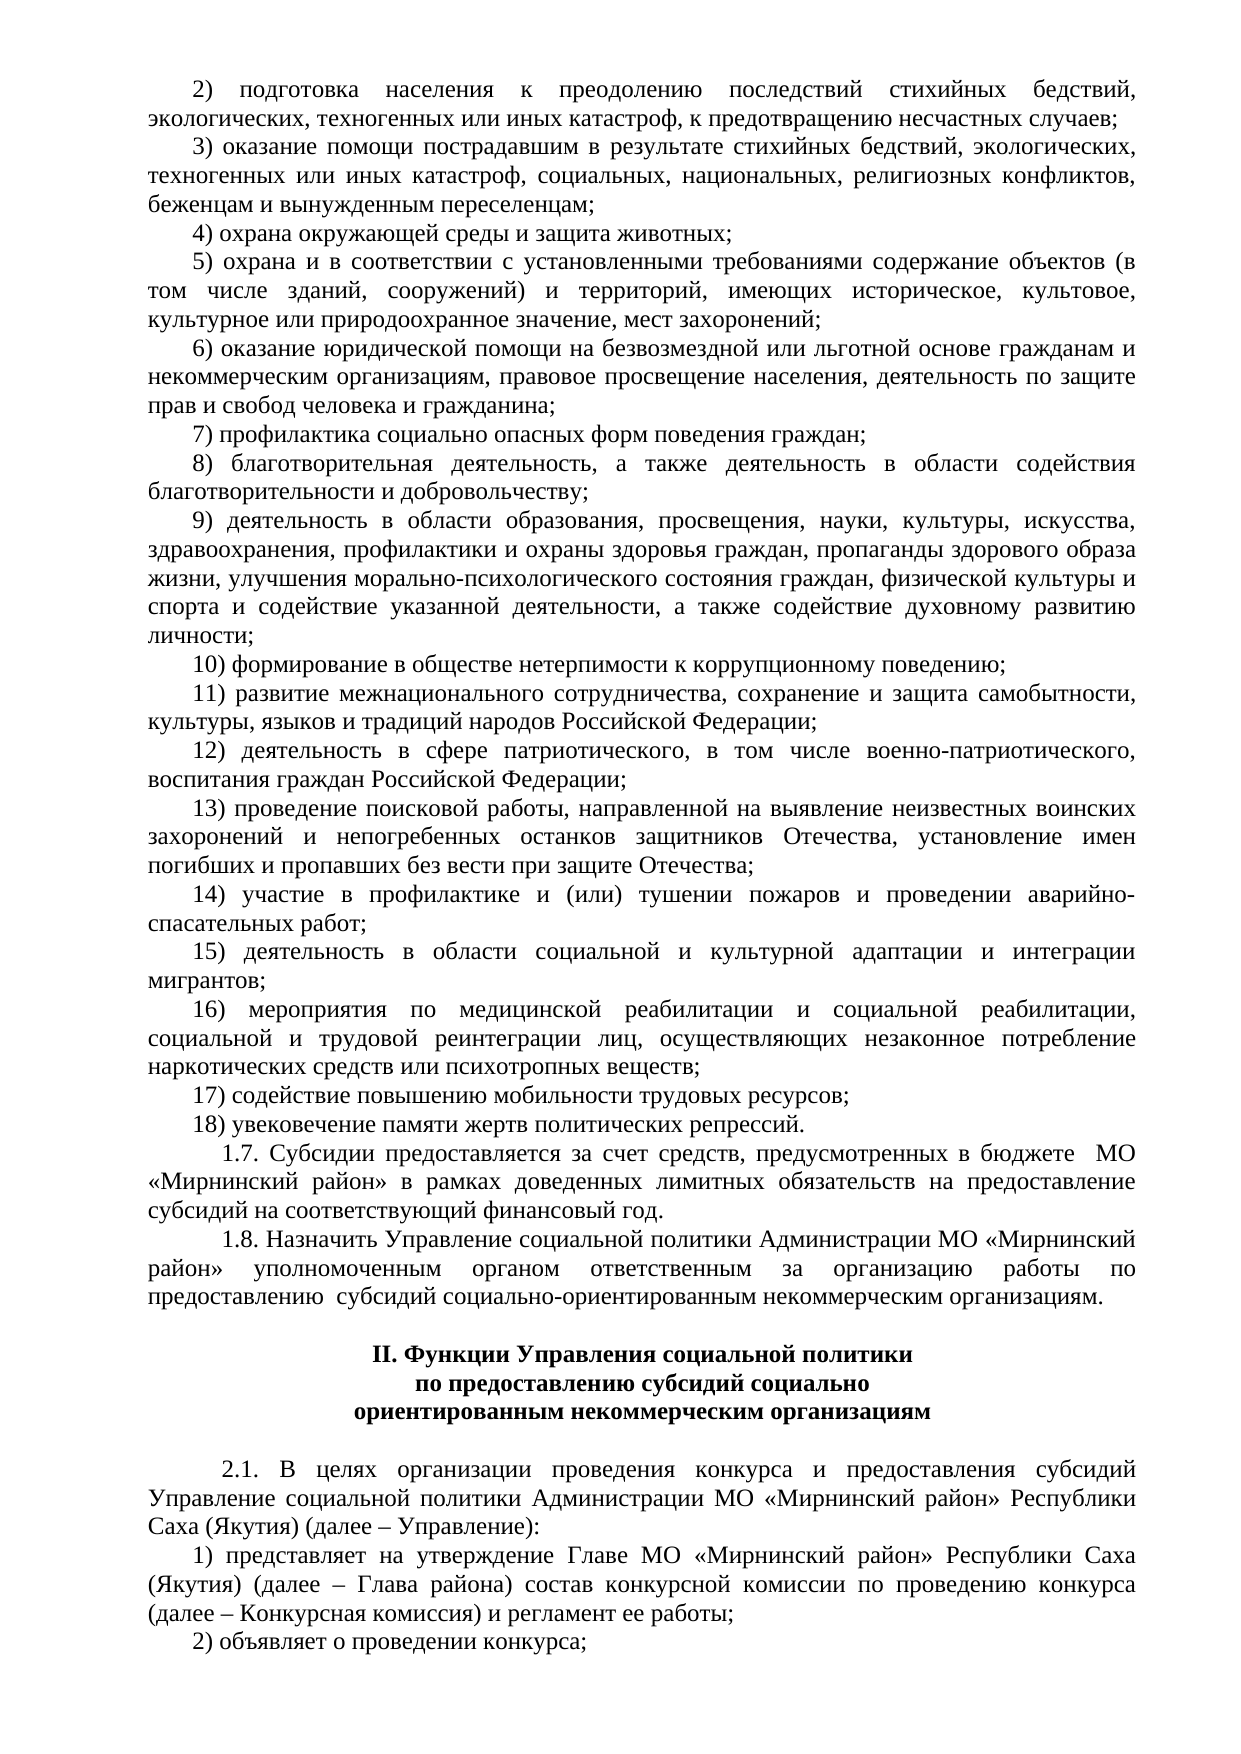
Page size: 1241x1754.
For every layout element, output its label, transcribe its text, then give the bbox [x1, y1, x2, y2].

text 4) охрана окружающей среды и защита животных; [148, 218, 1137, 246]
text 1) представляет на утверждение Главе МО «Мирнинский район» Республики Саха (Якутия) (далее – Глава района) состав конкурсной комиссии по проведению конкурса (далее – Конкурсная комиссия) и регламент ее работы; [148, 1540, 1137, 1626]
text по предоставлению субсидий социально [148, 1368, 1137, 1396]
text 11) развитие межнационального сотрудничества, сохранение и защита самобытности, культуры, языков и традиций народов Российской Федерации; [148, 678, 1137, 735]
text 2.1. В целях организации проведения конкурса и предоставления субсидий Управление социальной политики Администрации МО «Мирнинский район» Республики Саха (Якутия) (далее – Управление): [148, 1454, 1137, 1540]
text 5) охрана и в соответствии с установленными требованиями содержание объектов (в том числе зданий, сооружений) и территорий, имеющих историческое, культовое, культурное или природоохранное значение, мест захоронений; [148, 246, 1137, 333]
text 13) проведение поисковой работы, направленной на выявление неизвестных воинских захоронений и непогребенных останков защитников Отечества, установление имен погибших и пропавших без вести при защите Отечества; [148, 793, 1137, 879]
text II. Функции Управления социальной политики [148, 1339, 1137, 1368]
text 14) участие в профилактике и (или) тушении пожаров и проведении аварийно-спасательных работ; [148, 879, 1137, 936]
text 15) деятельность в области социальной и культурной адаптации и интеграции мигрантов; [148, 936, 1137, 994]
text 8) благотворительная деятельность, а также деятельность в области содействия благотворительности и добровольчеству; [148, 448, 1137, 505]
text 6) оказание юридической помощи на безвозмездной или льготной основе гражданам и некоммерческим организациям, правовое просвещение населения, деятельность по защите прав и свобод человека и гражданина; [148, 333, 1137, 419]
text 1.7. Субсидии предоставляется за счет средств, предусмотренных в бюджете МО «Мирнинский район» в рамках доведенных лимитных обязательств на предоставление субсидий на соответствующий финансовый год. [148, 1138, 1137, 1224]
text 16) мероприятия по медицинской реабилитации и социальной реабилитации, социальной и трудовой реинтеграции лиц, осуществляющих незаконное потребление наркотических средств или психотропных веществ; [148, 994, 1137, 1080]
text 9) деятельность в области образования, просвещения, науки, культуры, искусства, здравоохранения, профилактики и охраны здоровья граждан, пропаганды здорового образа жизни, улучшения морально-психологического состояния граждан, физической культуры и спорта и содействие указанной деятельности, а также содействие духовному развитию личности; [148, 505, 1137, 649]
text 12) деятельность в сфере патриотического, в том числе военно-патриотического, воспитания граждан Российской Федерации; [148, 735, 1137, 793]
text 3) оказание помощи пострадавшим в результате стихийных бедствий, экологических, техногенных или иных катастроф, социальных, национальных, религиозных конфликтов, беженцам и вынужденным переселенцам; [148, 131, 1137, 218]
text ориентированным некоммерческим организациям [148, 1396, 1137, 1425]
text 2) подготовка населения к преодолению последствий стихийных бедствий, экологических, техногенных или иных катастроф, к предотвращению несчастных случаев; [148, 74, 1137, 131]
text 1.8. Назначить Управление социальной политики Администрации МО «Мирнинский район» уполномоченным органом ответственным за организацию работы по предоставлению субсидий социально-ориентированным некоммерческим организациям. [148, 1224, 1137, 1310]
text 7) профилактика социально опасных форм поведения граждан; [148, 419, 1137, 448]
text 2) объявляет о проведении конкурса; [148, 1626, 1137, 1655]
text 18) увековечение памяти жертв политических репрессий. [148, 1109, 1137, 1138]
text 17) содействие повышению мобильности трудовых ресурсов; [148, 1080, 1137, 1109]
text 10) формирование в обществе нетерпимости к коррупционному поведению; [148, 649, 1137, 678]
